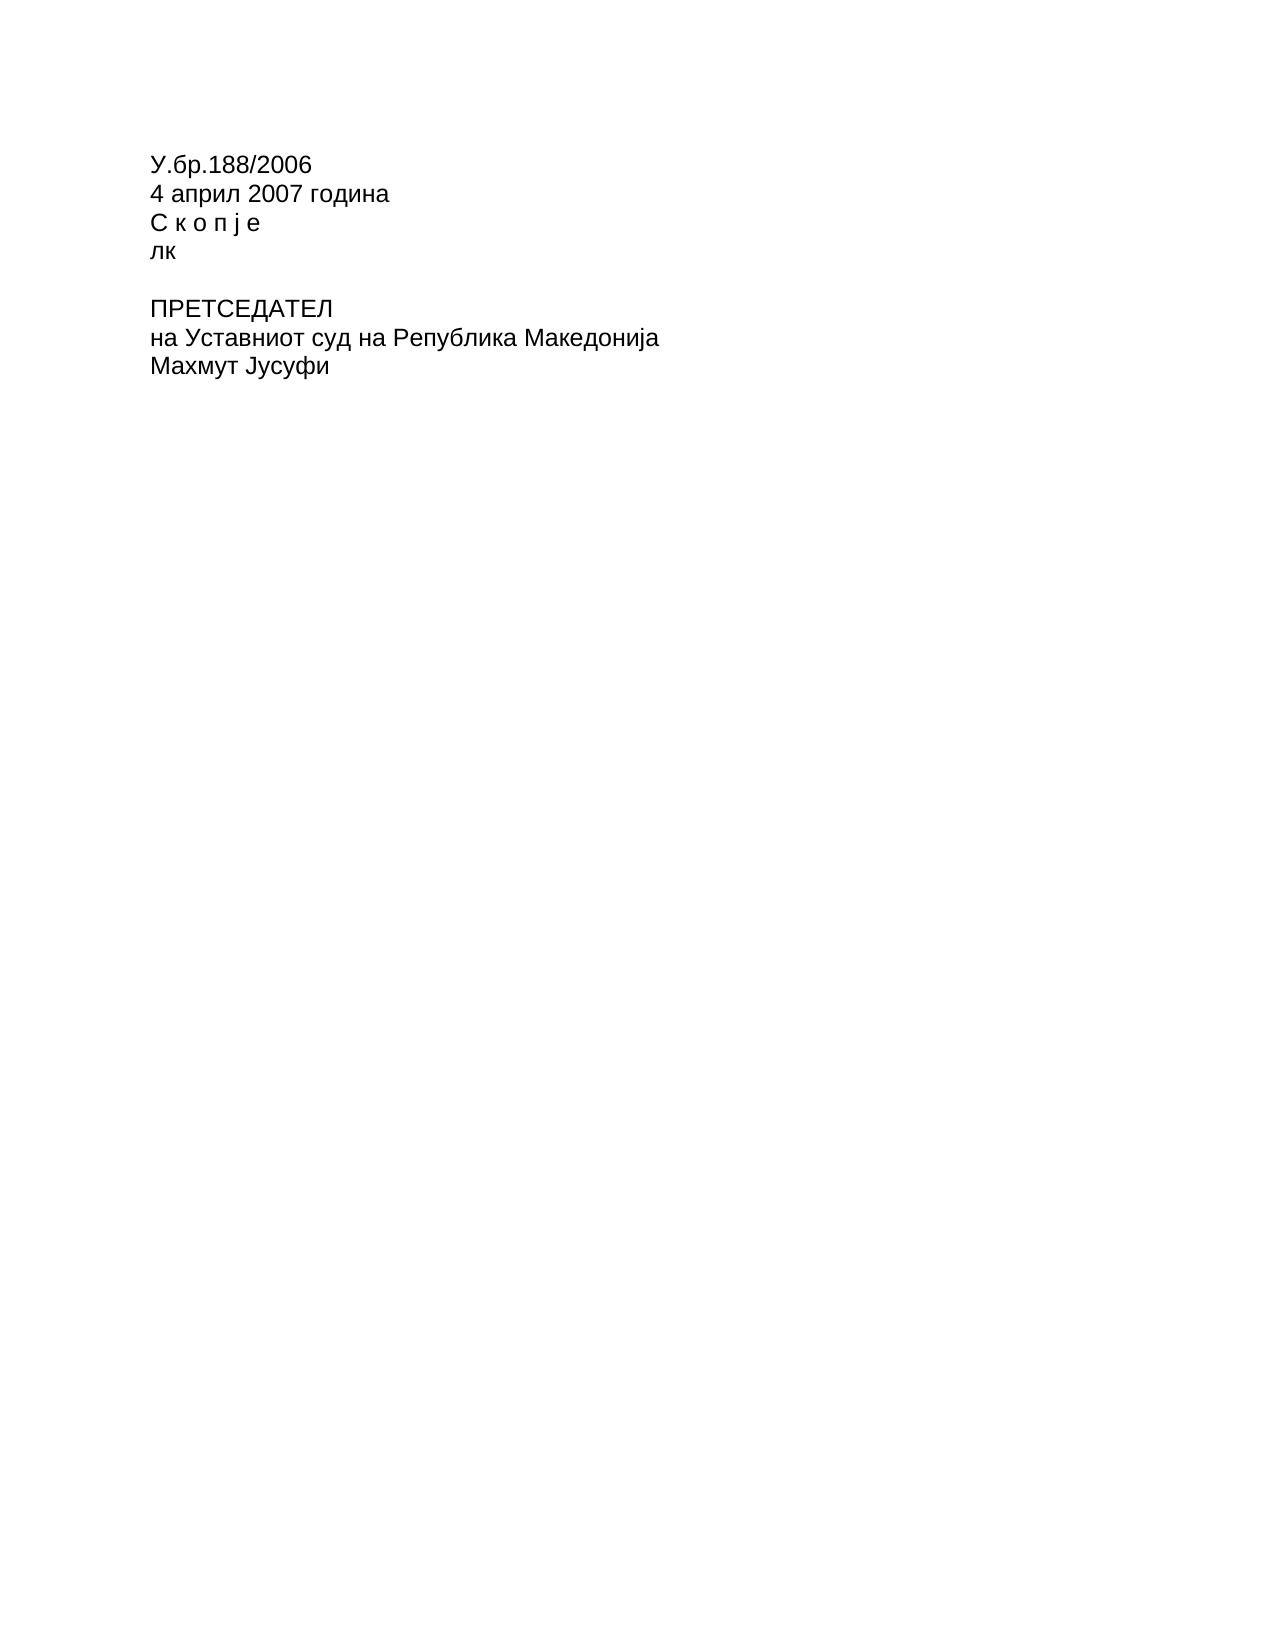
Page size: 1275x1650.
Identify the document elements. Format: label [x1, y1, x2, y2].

text [150, 150, 1125, 380]
